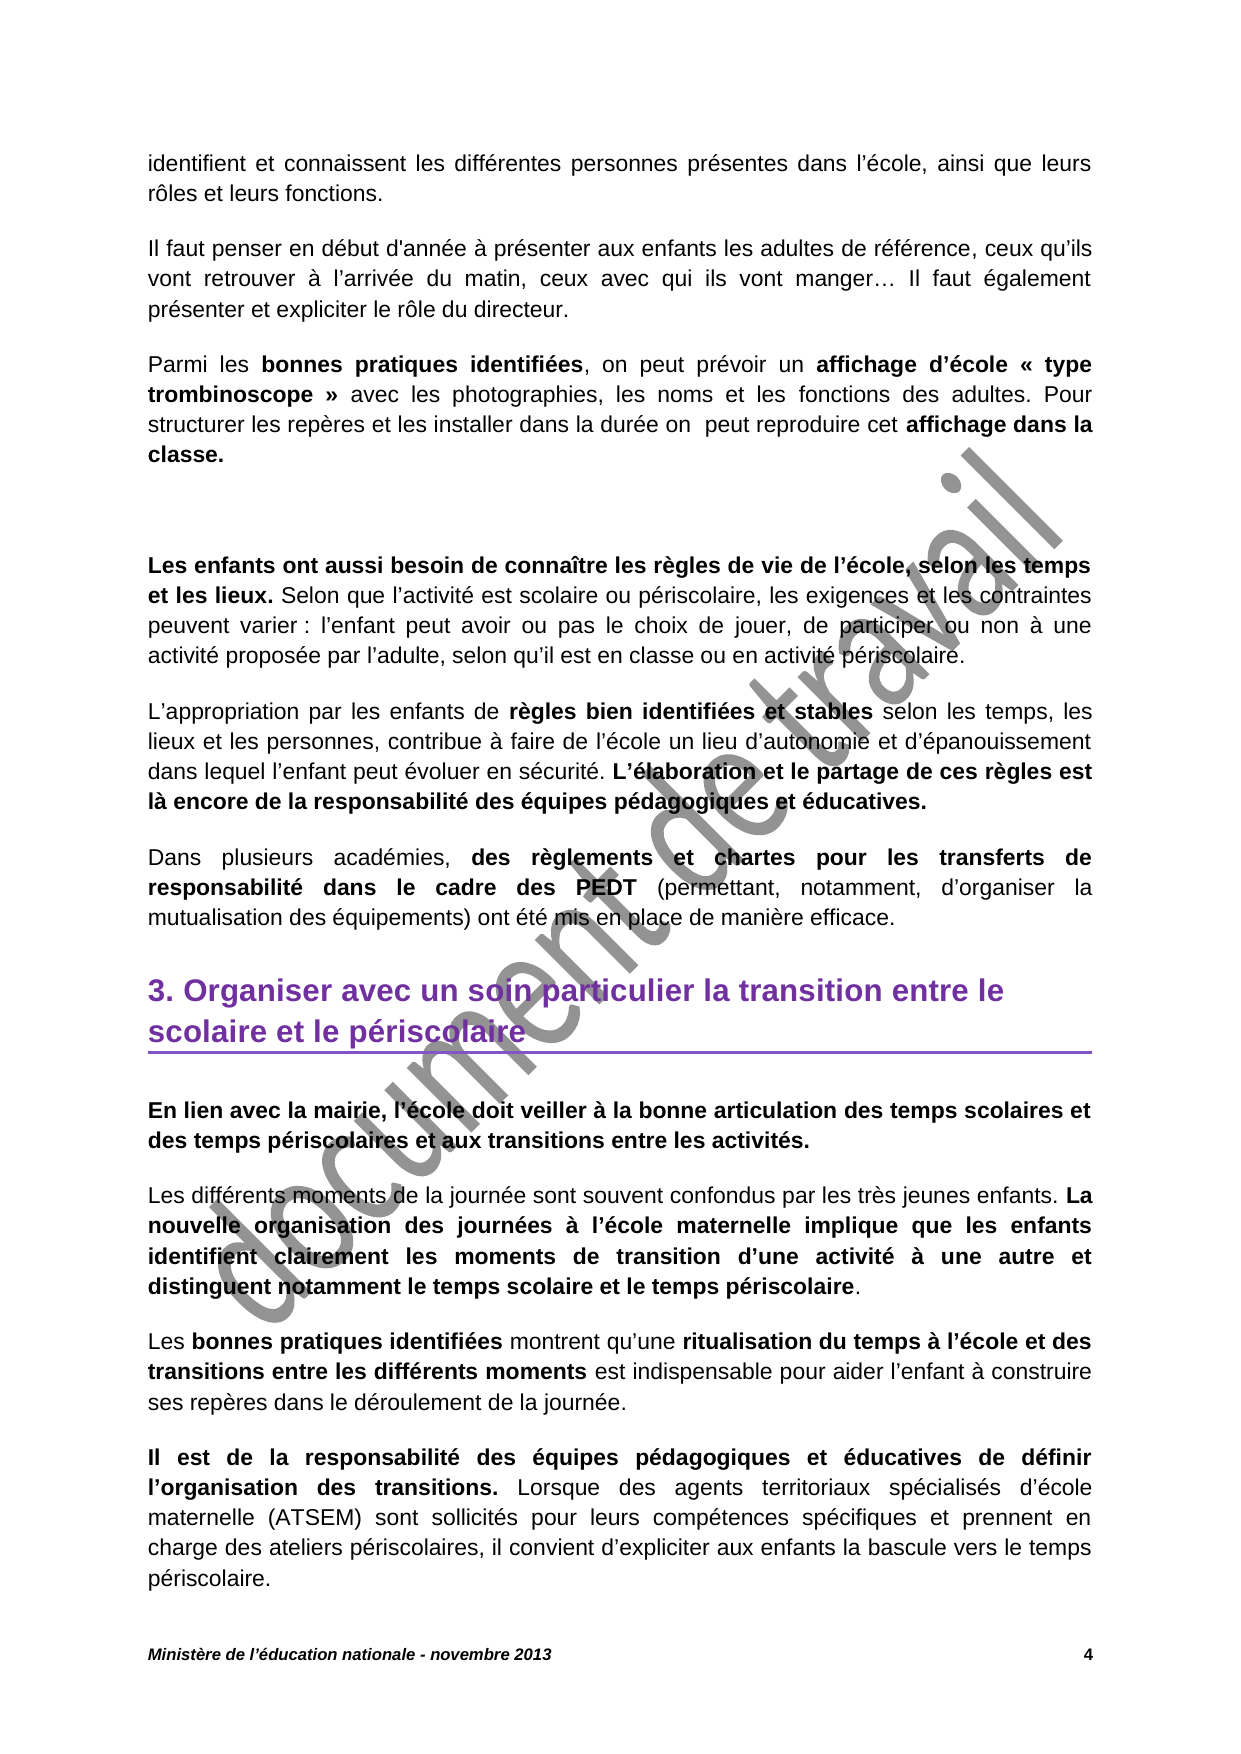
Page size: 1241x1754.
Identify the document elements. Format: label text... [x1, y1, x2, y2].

text Parmi les bonnes pratiques identifiées, on peut prévoir un affichage d’école « type trombinoscope » avec les photographies, les noms et les fonctions des adultes. Pour structurer les repères et les installer dans la durée on peut reproduire cet affichage dans la classe. [148, 351, 1092, 468]
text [148, 150, 1092, 206]
text Les bonnes pratiques identifiées montrent qu’une ritualisation du temps à l’école et des transitions entre les différents moments est indispensable pour aider l’enfant à construire ses repères dans le déroulement de la journée. [148, 1328, 1092, 1415]
text En lien avec la mairie, l’école doit veiller à la bonne articulation des temps scolaires et des temps périscolaires et aux transitions entre les activités. [148, 1097, 1092, 1153]
text L’appropriation par les enfants de règles bien identifiées et stables selon les temps, les lieux et les personnes, contribue à faire de l’école un lieu d’autonomie et d’épanouissement dans lequel l’enfant peut évoluer en sécurité. L’élaboration et le partage de ces règles est là encore de la responsabilité des équipes pédagogiques et éducatives. [148, 698, 1092, 815]
text Les différents moments de la journée sont souvent confondus par les très jeunes enfants. La nouvelle organisation des journées à l’école maternelle implique que les enfants identifient clairement les moments de transition d’une activité à une autre et distinguent notamment le temps scolaire et le temps périscolaire. [148, 1182, 1092, 1299]
text Dans plusieurs académies, des règlements et chartes pour les transferts de responsabilité dans le cadre des PEDT (permettant, notamment, d’organiser la mutualisation des équipements) ont été mis en place de manière efficace. [148, 843, 1092, 930]
subtitle 3. Organiser avec un soin particulier la transition entre le scolaire et le périscolaire [148, 972, 1092, 1051]
text Il est de la responsabilité des équipes pédagogiques et éducatives de définir l’organisation des transitions. Lorsque des agents territoriaux spécialisés d’école maternelle (ATSEM) sont sollicités pour leurs compétences spécifiques et prennent en charge des ateliers périscolaires, il convient d’expliciter aux enfants la bascule vers le temps périscolaire. [148, 1444, 1092, 1591]
text Les enfants ont aussi besoin de connaître les règles de vie de l’école, selon les temps et les lieux. Selon que l’activité est scolaire ou périscolaire, les exigences et les contraintes peuvent varier : l’enfant peut avoir ou pas le choix de jouer, de participer ou non à une activité proposée par l’adulte, selon qu’il est en classe ou en activité périscolaire. [148, 552, 1092, 669]
text Il faut penser en début d'année à présenter aux enfants les adultes de référence, ceux qu’ils vont retrouver à l’arrivée du matin, ceux avec qui ils vont manger… Il faut également présenter et expliciter le rôle du directeur. [148, 235, 1092, 322]
